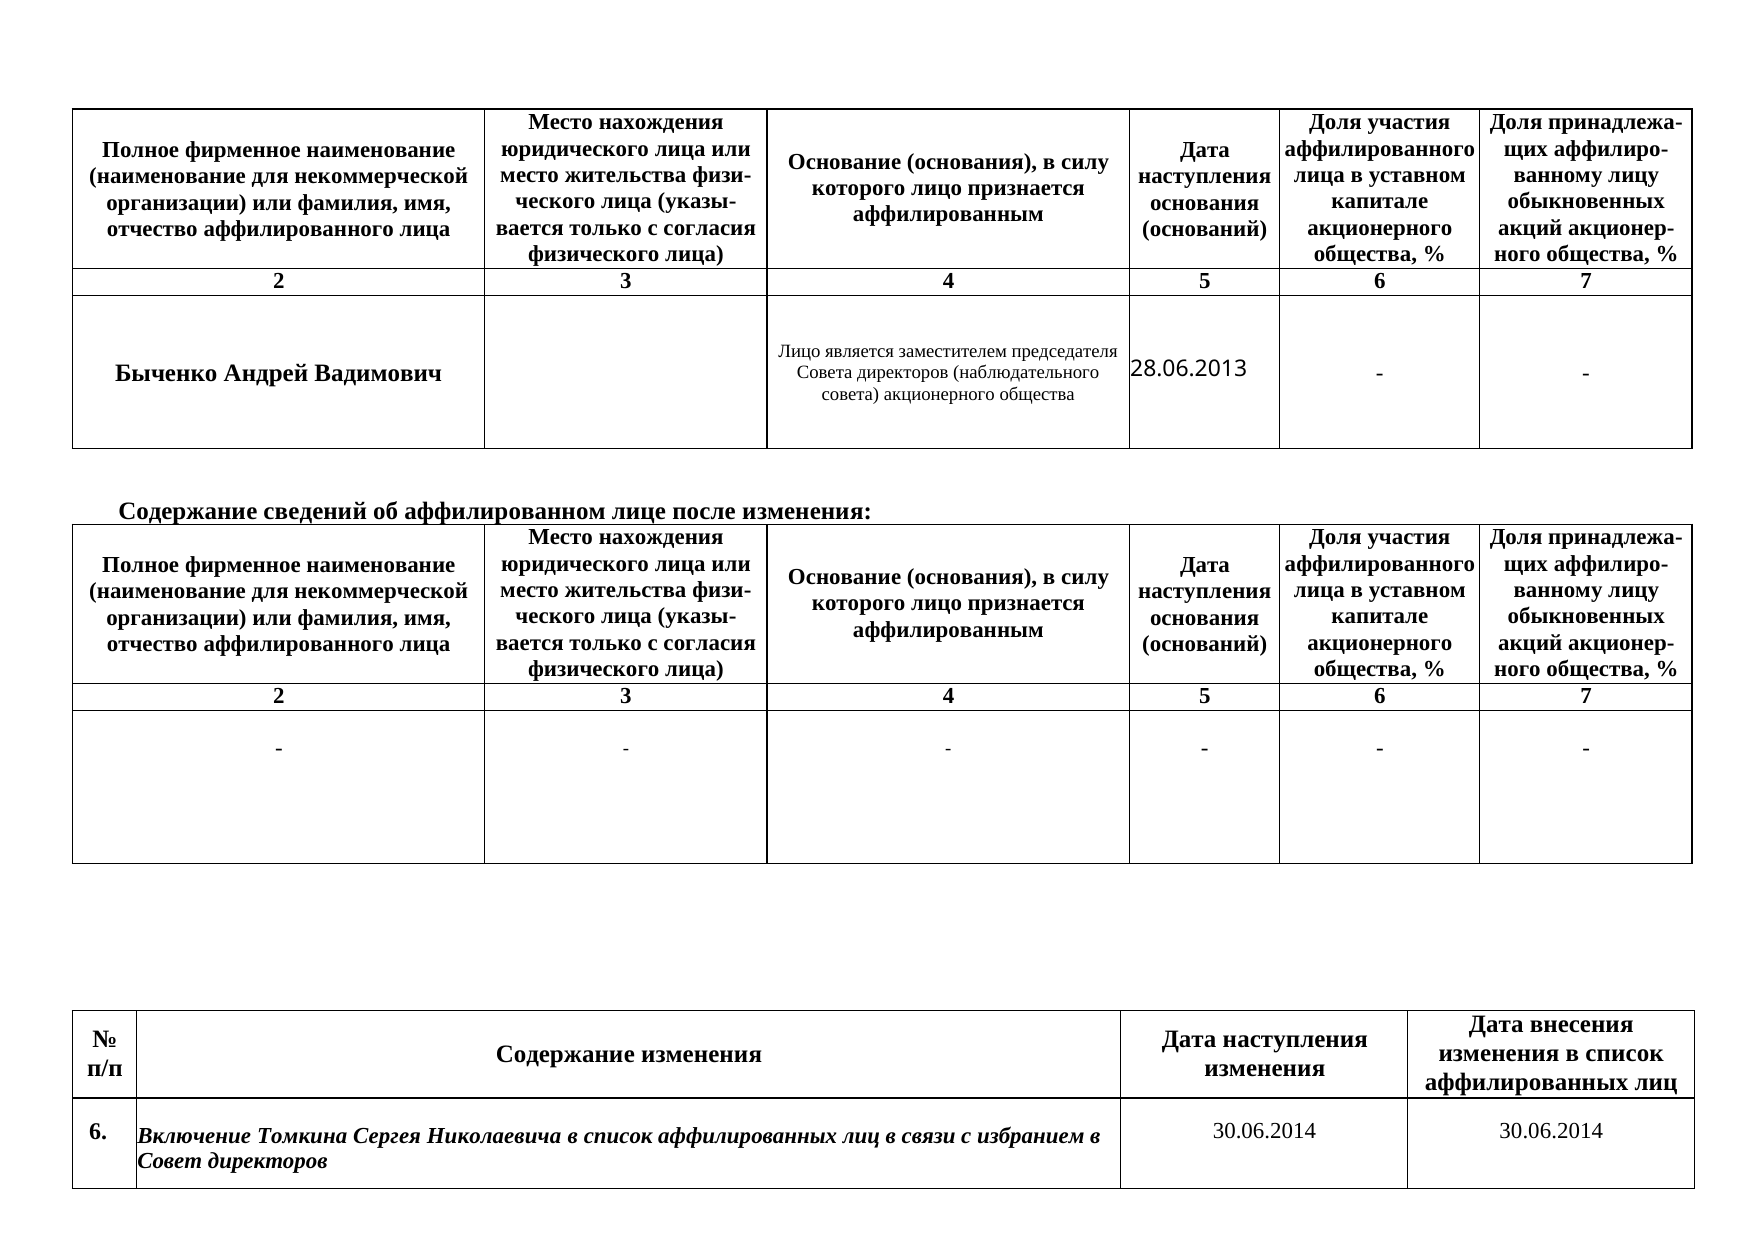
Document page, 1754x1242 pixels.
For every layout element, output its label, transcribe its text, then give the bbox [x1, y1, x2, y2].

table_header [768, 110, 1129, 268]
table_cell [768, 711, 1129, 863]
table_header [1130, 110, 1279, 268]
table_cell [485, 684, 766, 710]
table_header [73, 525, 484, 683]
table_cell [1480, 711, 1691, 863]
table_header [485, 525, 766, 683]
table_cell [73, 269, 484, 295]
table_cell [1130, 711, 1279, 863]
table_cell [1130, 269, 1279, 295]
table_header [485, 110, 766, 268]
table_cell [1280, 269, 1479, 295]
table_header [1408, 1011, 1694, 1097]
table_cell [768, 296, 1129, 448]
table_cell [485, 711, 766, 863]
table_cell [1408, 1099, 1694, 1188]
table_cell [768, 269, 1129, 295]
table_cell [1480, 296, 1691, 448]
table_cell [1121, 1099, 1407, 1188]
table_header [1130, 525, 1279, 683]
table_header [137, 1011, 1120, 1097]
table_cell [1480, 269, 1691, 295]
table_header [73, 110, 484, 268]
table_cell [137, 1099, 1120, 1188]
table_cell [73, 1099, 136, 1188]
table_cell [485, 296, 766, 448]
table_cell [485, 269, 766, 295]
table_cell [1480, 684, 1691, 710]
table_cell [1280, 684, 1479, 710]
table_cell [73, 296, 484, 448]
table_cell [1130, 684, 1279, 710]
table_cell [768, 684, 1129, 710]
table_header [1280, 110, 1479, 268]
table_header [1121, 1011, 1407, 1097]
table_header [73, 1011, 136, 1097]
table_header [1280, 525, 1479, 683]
text Содержание сведений об аффилированном лице после изменения: [118, 496, 1706, 523]
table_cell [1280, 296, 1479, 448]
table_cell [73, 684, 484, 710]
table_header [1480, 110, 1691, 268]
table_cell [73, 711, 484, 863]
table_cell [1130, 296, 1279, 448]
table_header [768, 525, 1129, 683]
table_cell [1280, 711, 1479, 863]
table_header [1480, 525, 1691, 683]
